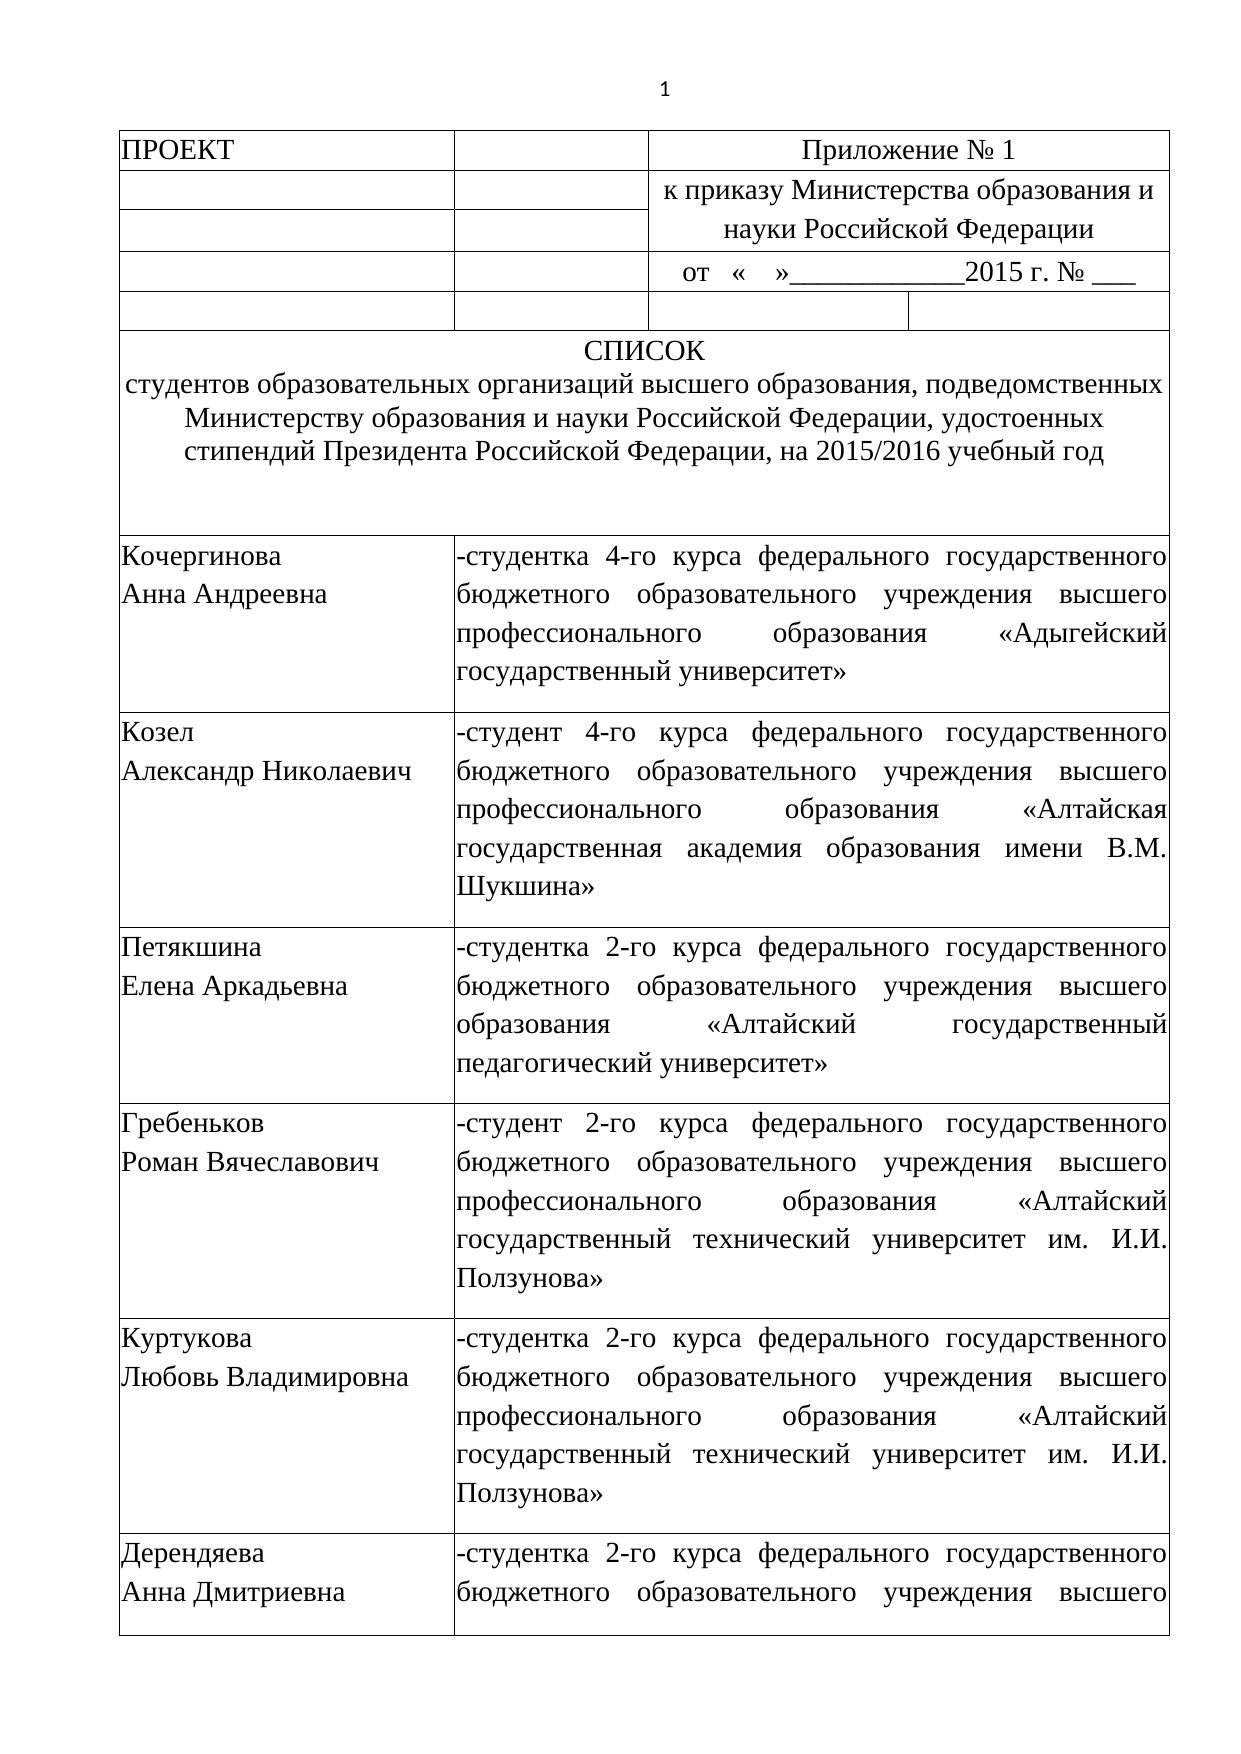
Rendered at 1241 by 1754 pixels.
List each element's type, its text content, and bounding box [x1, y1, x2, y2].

table_cell [120, 252, 454, 291]
table_cell СПИСОК студентов образовательных организаций высшего образования, подведомственных Министерству образования и науки Российской Федерации, удостоенных стипендий Президента Российской Федерации, на 2015/2016 учебный год [120, 331, 1169, 535]
table_cell -студент 4-го курса федерального государственного бюджетного образовательного учреждения высшего профессионального образования «Алтайская государственная академия образования имени В.М. Шукшина» [455, 713, 1169, 927]
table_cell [455, 1534, 1169, 1635]
table_cell -студентка 4-го курса федерального государственного бюджетного образовательного учреждения высшего профессионального образования «Адыгейский государственный университет» [455, 536, 1169, 712]
table_cell [455, 252, 648, 291]
table_cell -студентка 2-го курса федерального государственного бюджетного образовательного учреждения высшего образования «Алтайский государственный педагогический университет» [455, 928, 1169, 1103]
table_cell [120, 1534, 454, 1635]
table_cell Гребеньков Роман Вячеславович [120, 1104, 454, 1318]
table_cell Козел Александр Николаевич [120, 713, 454, 927]
table_cell Кочергинова Анна Андреевна [120, 536, 454, 712]
table_header Приложение № 1 [649, 131, 1169, 170]
table_header ПРОЕКТ [120, 131, 454, 170]
table_cell [120, 292, 454, 330]
table_cell [649, 292, 908, 330]
table_cell [909, 292, 1169, 330]
table_header [455, 131, 648, 170]
table_cell Куртукова Любовь Владимировна [120, 1319, 454, 1533]
table_cell [455, 171, 648, 209]
table_cell [455, 292, 648, 330]
table_cell [455, 210, 648, 251]
table_cell от « »____________2015 г. № ___ [649, 252, 1169, 291]
table_cell Петякшина Елена Аркадьевна [120, 928, 454, 1103]
table_cell -студент 2-го курса федерального государственного бюджетного образовательного учреждения высшего профессионального образования «Алтайский государственный технический университет им. И.И. Ползунова» [455, 1104, 1169, 1318]
table_cell к приказу Министерства образования и науки Российской Федерации [649, 171, 1169, 251]
table_cell -студентка 2-го курса федерального государственного бюджетного образовательного учреждения высшего профессионального образования «Алтайский государственный технический университет им. И.И. Ползунова» [455, 1319, 1169, 1533]
table_cell [120, 171, 454, 209]
table_cell [120, 210, 454, 251]
